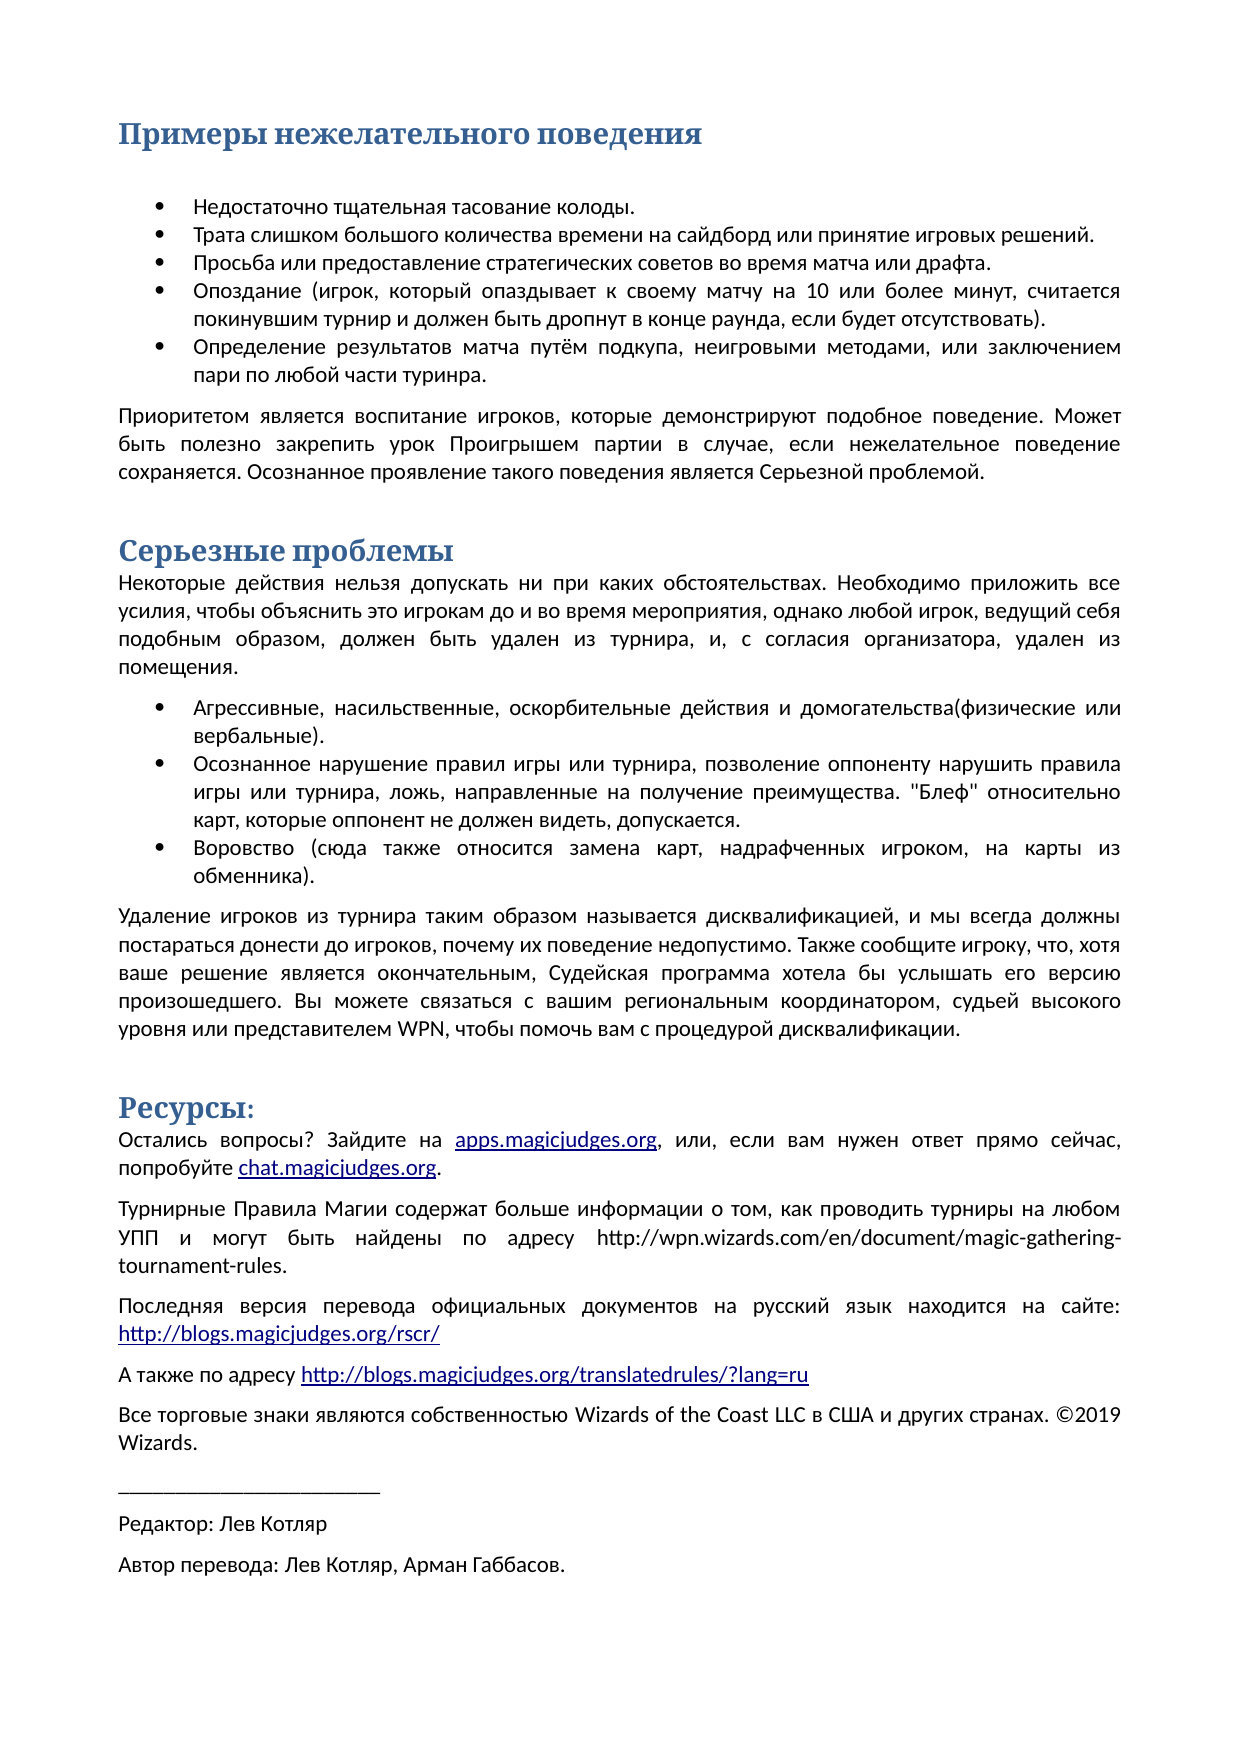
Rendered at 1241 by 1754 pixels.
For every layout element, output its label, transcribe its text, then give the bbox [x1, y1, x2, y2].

list Агрессивные, насильственные, оскорбительные действия и домогательства(физические или вербальные). [156, 693, 1122, 749]
list Опоздание (игрок, который опаздывает к своему матчу на 10 или более минут, считается покинувшим турнир и должен быть дропнут в конце раунда, если будет отсутствовать). [156, 276, 1122, 332]
text _______________________ [118, 1469, 1122, 1497]
list Просьба или предоставление стратегических советов во время матча или драфта. [156, 248, 1122, 276]
subtitle Серьезные проблемы [118, 535, 1122, 568]
list Определение результатов матча путём подкупа, неигровыми методами, или заключением пари по любой части туринра. [156, 332, 1122, 388]
text Автор перевода: Лев Котляр, Арман Габбасов. [118, 1550, 1122, 1578]
text Приоритетом является воспитание игроков, которые демонстрируют подобное поведение. Может быть полезно закрепить урок Проигрышем партии в случае, если нежелательное поведение сохраняется. Осознанное проявление такого поведения является Серьезной проблемой. [118, 401, 1122, 485]
text Турнирные Правила Магии содержат больше информации о том, как проводить турниры на любом УПП и могут быть найдены по адресу http://wpn.wizards.com/en/document/magic-gathering-tournament-rules. [118, 1194, 1122, 1279]
text А также по адресу http://blogs.magicjudges.org/translatedrules/?lang=ru [118, 1360, 1122, 1388]
list Осознанное нарушение правил игры или турнира, позволение оппоненту нарушить правила игры или турнира, ложь, направленные на получение преимущества. "Блеф" относительно карт, которые оппонент не должен видеть, допускается. [156, 749, 1122, 833]
list Недостаточно тщательная тасование колоды. [156, 192, 1122, 220]
text Редактор: Лев Котляр [118, 1509, 1122, 1538]
list Трата слишком большого количества времени на сайдборд или принятие игровых решений. [156, 220, 1122, 248]
text Все торговые знаки являются собственностью Wizards of the Coast LLC в США и других странах. ©2019 Wizards. [118, 1401, 1122, 1457]
text Последняя версия перевода официальных документов на русский язык находится на сайте: http://blogs.magicjudges.org/rscr/ [118, 1291, 1122, 1347]
list Воровство (сюда также относится замена карт, надрафченных игроком, на карты из обменника). [156, 833, 1122, 889]
subtitle Ресурсы: [118, 1092, 1122, 1125]
text Остались вопросы? Зайдите на apps.magicjudges.org, или, если вам нужен ответ прямо сейчас, попробуйте chat.magicjudges.org. [118, 1125, 1122, 1181]
text Удаление игроков из турнира таким образом называется дисквалификацией, и мы всегда должны постараться донести до игроков, почему их поведение недопустимо. Также сообщите игроку, что, хотя ваше решение является окончательным, Судейская программа хотела бы услышать его версию произошедшего. Вы можете связаться с вашим региональным координатором, судьей высокого уровня или представителем WPN, чтобы помочь вам с процедурой дисквалификации. [118, 902, 1122, 1042]
subtitle Примеры нежелательного поведения [118, 118, 1122, 152]
text Некоторые действия нельзя допускать ни при каких обстоятельствах. Необходимо приложить все усилия, чтобы объяснить это игрокам до и во время мероприятия, однако любой игрок, ведущий себя подобным образом, должен быть удален из турнира, и, с согласия организатора, удален из помещения. [118, 568, 1122, 681]
